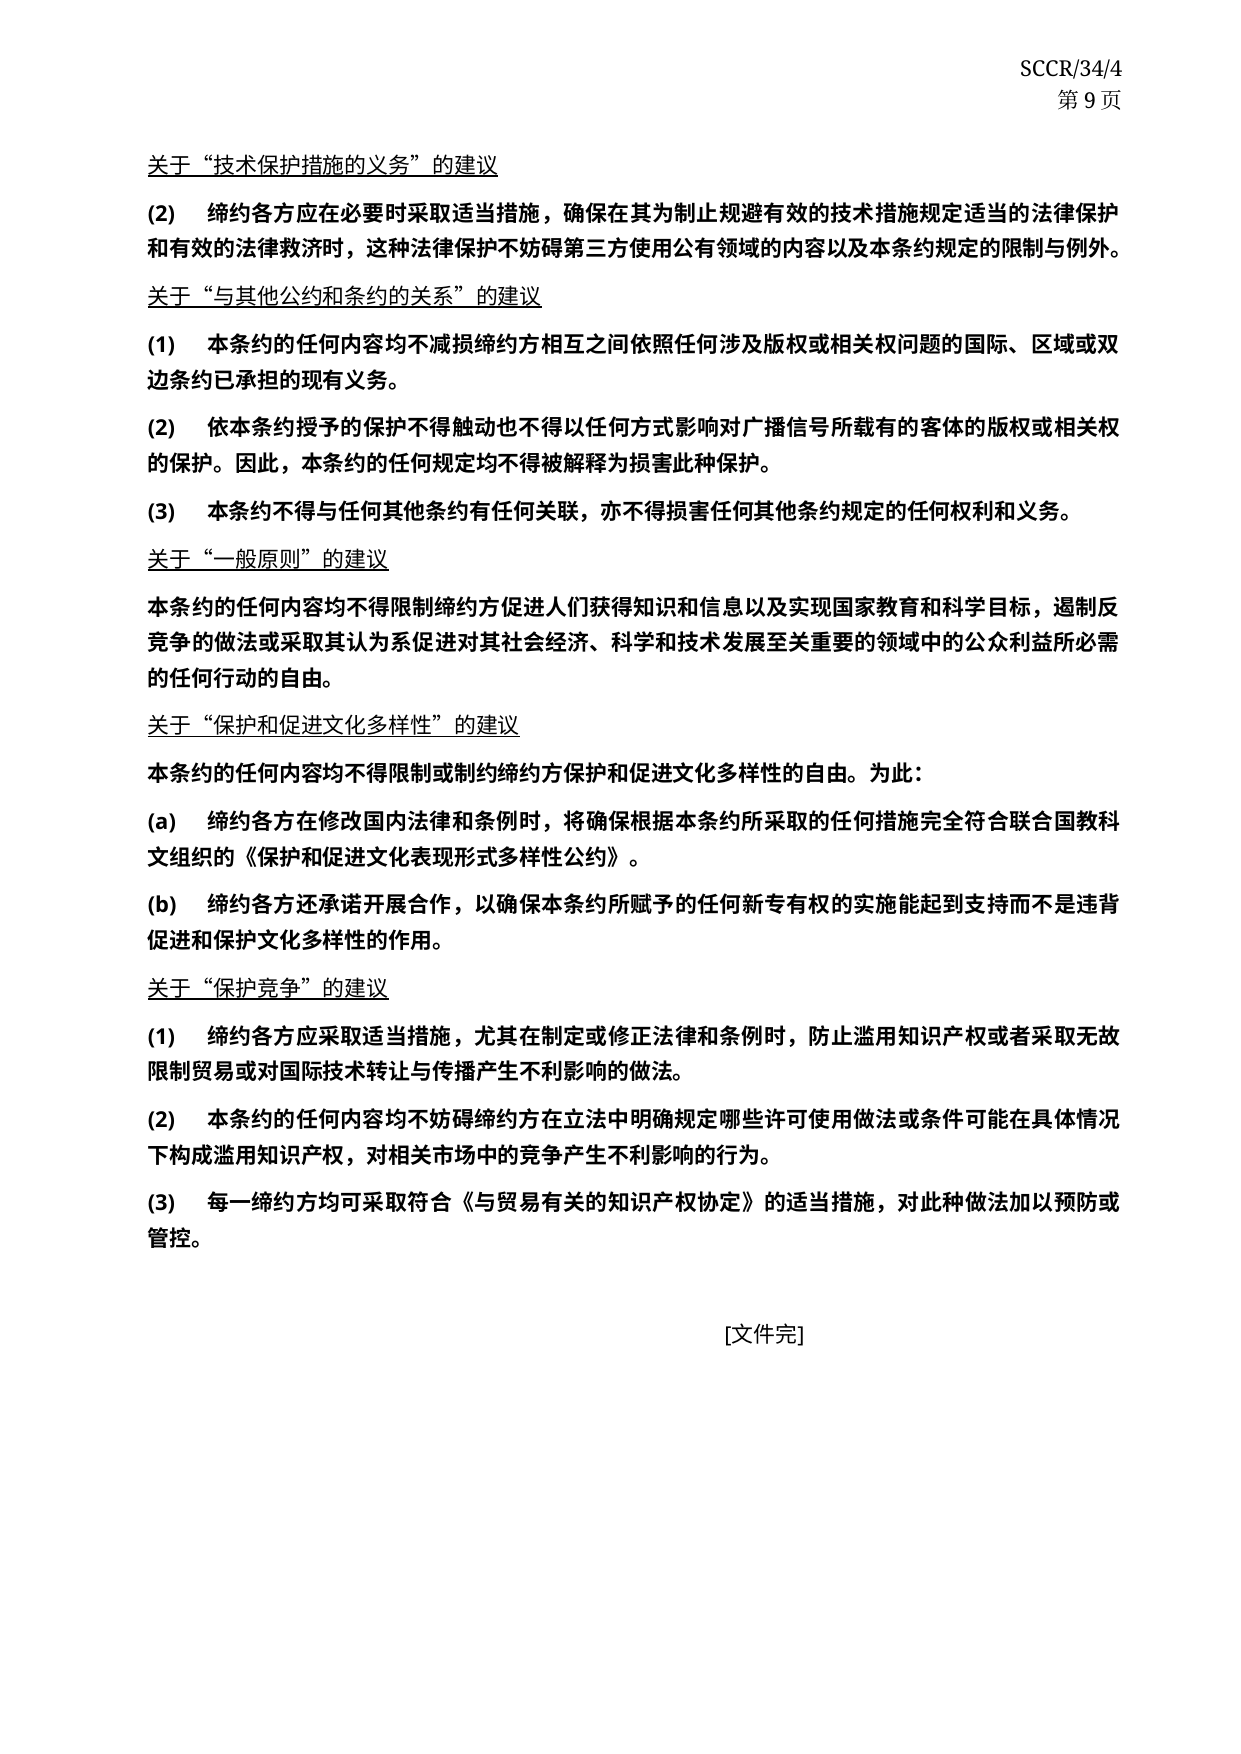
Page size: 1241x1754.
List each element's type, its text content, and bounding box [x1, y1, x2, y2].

text (3) 本条约不得与任何其他条约有任何关联，亦不得损害任何其他条约规定的任何权利和义务。 [148, 490, 1122, 526]
text (b) 缔约各方还承诺开展合作，以确保本条约所赋予的任何新专有权的实施能起到支持而不是违背促进和保护文化多样性的作用。 [148, 884, 1122, 955]
text 本条约的任何内容均不得限制或制约缔约方保护和促进文化多样性的自由。为此： [148, 753, 1122, 788]
text 关于“保护竞争”的建议 [148, 967, 1122, 1003]
text (a) 缔约各方在修改国内法律和条例时，将确保根据本条约所采取的任何措施完全符合联合国教科文组织的《保护和促进文化表现形式多样性公约》。 [148, 801, 1122, 871]
text 本条约的任何内容均不得限制缔约方促进人们获得知识和信息以及实现国家教育和科学目标，遏制反竞争的做法或采取其认为系促进对其社会经济、科学和技术发展至关重要的领域中的公众利益所必需的任何行动的自由。 [148, 586, 1122, 692]
text (2) 本条约的任何内容均不妨碍缔约方在立法中明确规定哪些许可使用做法或条件可能在具体情况下构成滥用知识产权，对相关市场中的竞争产生不利影响的行为。 [148, 1098, 1122, 1169]
text (1) 缔约各方应采取适当措施，尤其在制定或修正法律和条例时，防止滥用知识产权或者采取无故限制贸易或对国际技术转让与传播产生不利影响的做法。 [148, 1015, 1122, 1086]
text (2) 依本条约授予的保护不得触动也不得以任何方式影响对广播信号所载有的客体的版权或相关权的保护。因此，本条约的任何规定均不得被解释为损害此种保护。 [148, 407, 1122, 478]
text 关于“保护和促进文化多样性”的建议 [148, 705, 1122, 740]
text 关于“一般原则”的建议 [148, 538, 1122, 573]
text (1) 本条约的任何内容均不减损缔约方相互之间依照任何涉及版权或相关权问题的国际、区域或双边条约已承担的现有义务。 [148, 323, 1122, 394]
text (2) 缔约各方应在必要时采取适当措施，确保在其为制止规避有效的技术措施规定适当的法律保护和有效的法律救济时，这种法律保护不妨碍第三方使用公有领域的内容以及本条约规定的限制与例外。 [148, 192, 1122, 263]
text 关于“与其他公约和条约的关系”的建议 [148, 276, 1122, 311]
text (3) 每一缔约方均可采取符合《与贸易有关的知识产权协定》的适当措施，对此种做法加以预防或管控。 [148, 1182, 1122, 1253]
text [文件完] [724, 1313, 1122, 1348]
text 关于“技术保护措施的义务”的建议 [148, 144, 1122, 180]
